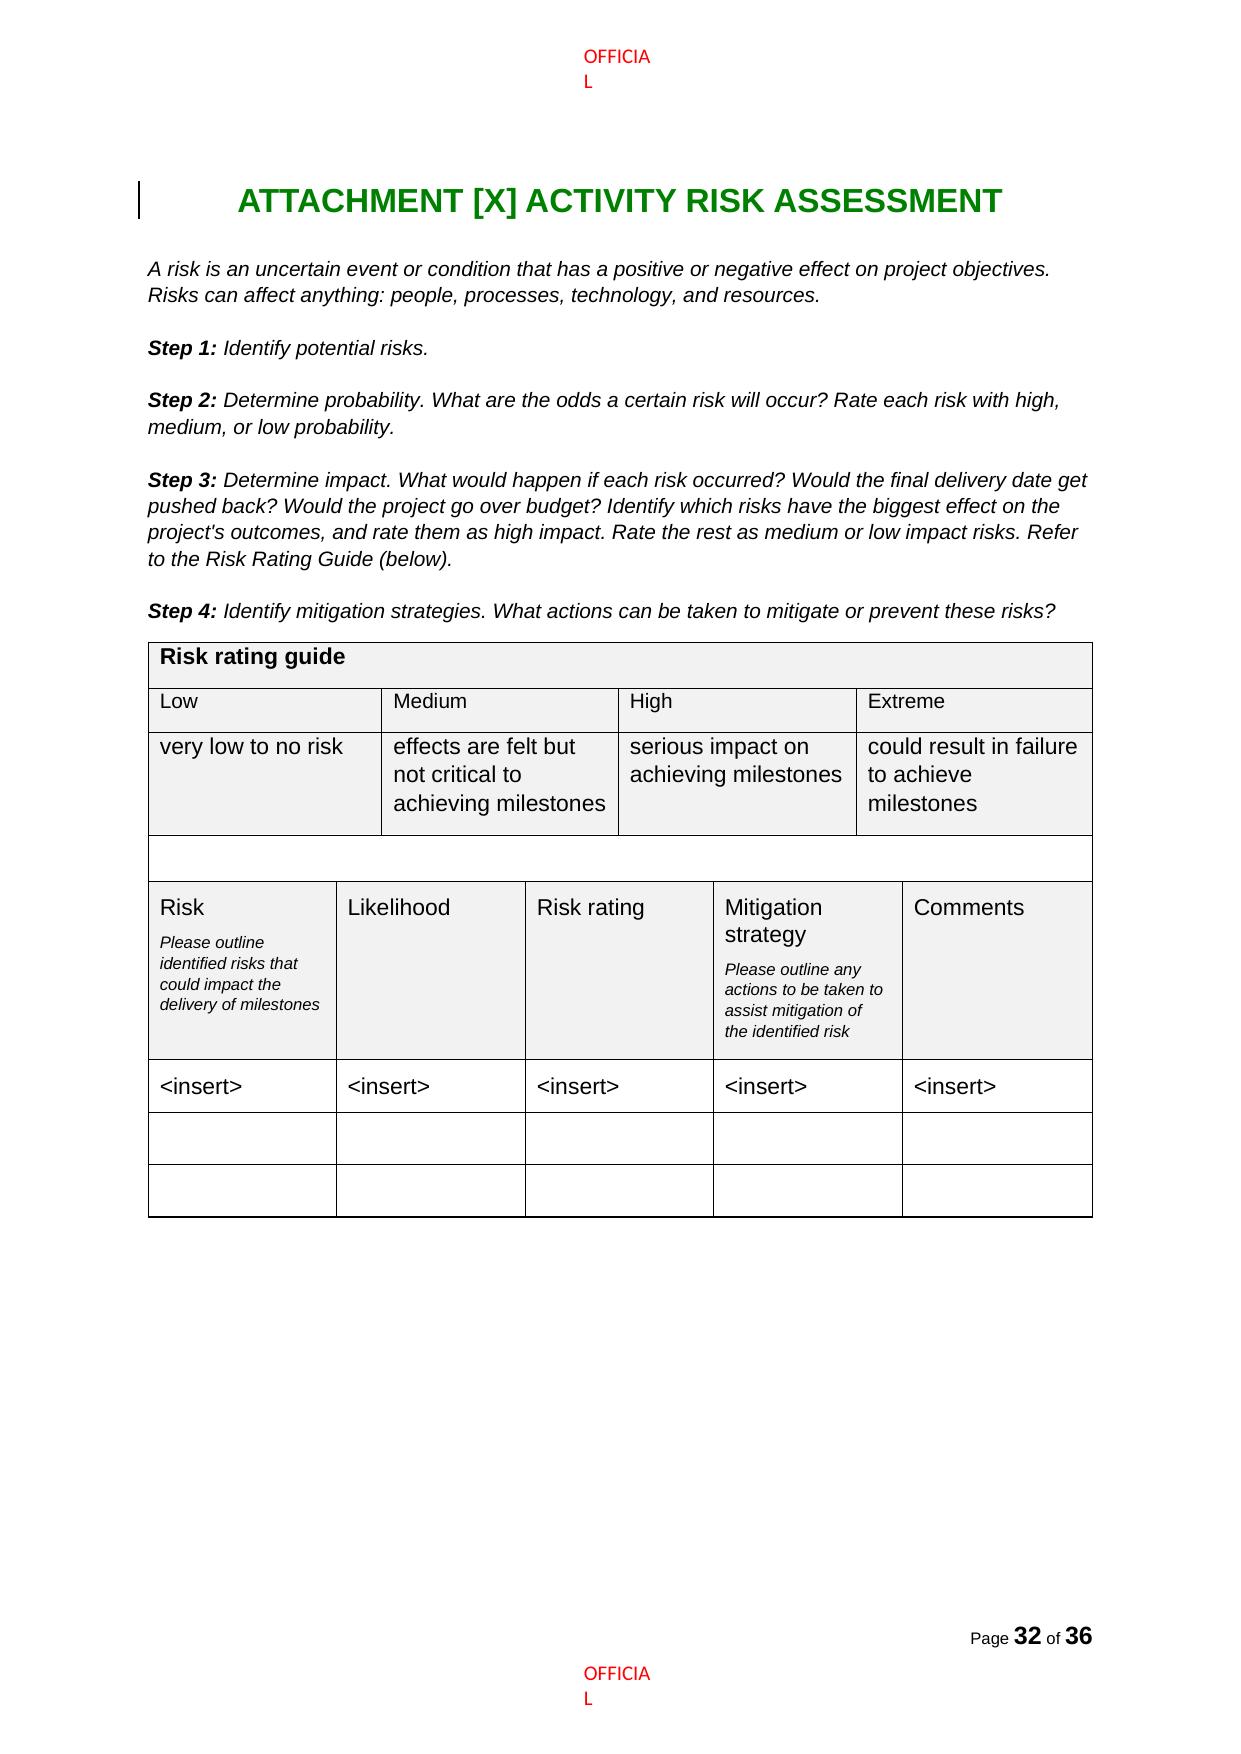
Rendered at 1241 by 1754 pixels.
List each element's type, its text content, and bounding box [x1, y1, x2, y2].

table_cell effects are felt but not critical to achieving milestones [382, 733, 618, 834]
table_cell Medium [382, 689, 618, 732]
table_cell <insert> [337, 1060, 525, 1112]
table_cell [149, 836, 1092, 881]
table_cell [149, 1165, 336, 1216]
table_cell Extreme [857, 689, 1092, 732]
table_cell [903, 1165, 1092, 1216]
table_cell Mitigation strategy Please outline any actions to be taken to assist mitigation of the identified risk [714, 882, 902, 1059]
table_cell serious impact on achieving milestones [619, 733, 856, 834]
table_cell Low [149, 689, 381, 732]
table_cell [337, 1113, 525, 1164]
table_cell [526, 1113, 713, 1164]
table_cell [714, 1165, 902, 1216]
table_cell <insert> [714, 1060, 902, 1112]
table_cell could result in failure to achieve milestones [857, 733, 1092, 834]
table_cell Likelihood [337, 882, 525, 1059]
table_cell [903, 1113, 1092, 1164]
text Step 1: Identify potential risks. [148, 336, 1092, 359]
title Attachment [x] Activity Risk Assessment [140, 181, 1092, 219]
table_cell <insert> [526, 1060, 713, 1112]
table_cell [714, 1113, 902, 1164]
text Step 4: Identify mitigation strategies. What actions can be taken to mitigate or prevent these risks? [148, 599, 1092, 623]
table_cell [149, 1113, 336, 1164]
table_cell [337, 1165, 525, 1216]
text A risk is an uncertain event or condition that has a positive or negative effect on project objectives. Risks can affect anything: people, processes, technology, and resources. [148, 257, 1092, 307]
table_cell <insert> [903, 1060, 1092, 1112]
table_cell <insert> [149, 1060, 336, 1112]
table_cell Risk rating [526, 882, 713, 1059]
table_header Risk rating guide [149, 643, 1092, 688]
text Step 2: Determine probability. What are the odds a certain risk will occur? Rate each risk with high, medium, or low probability. [148, 388, 1092, 439]
table_cell Comments [903, 882, 1092, 1059]
table_cell [526, 1165, 713, 1216]
table_cell very low to no risk [149, 733, 381, 834]
text Step 3: Determine impact. What would happen if each risk occurred? Would the final delivery date get pushed back? Would the project go over budget? Identify which risks have the biggest effect on the project's outcomes, and rate them as high impact. Rate the rest as medium or low impact risks. Refer to the Risk Rating Guide (below). [148, 467, 1092, 570]
table_cell High [619, 689, 856, 732]
table_cell Risk Please outline identified risks that could impact the delivery of milestones [149, 882, 336, 1059]
